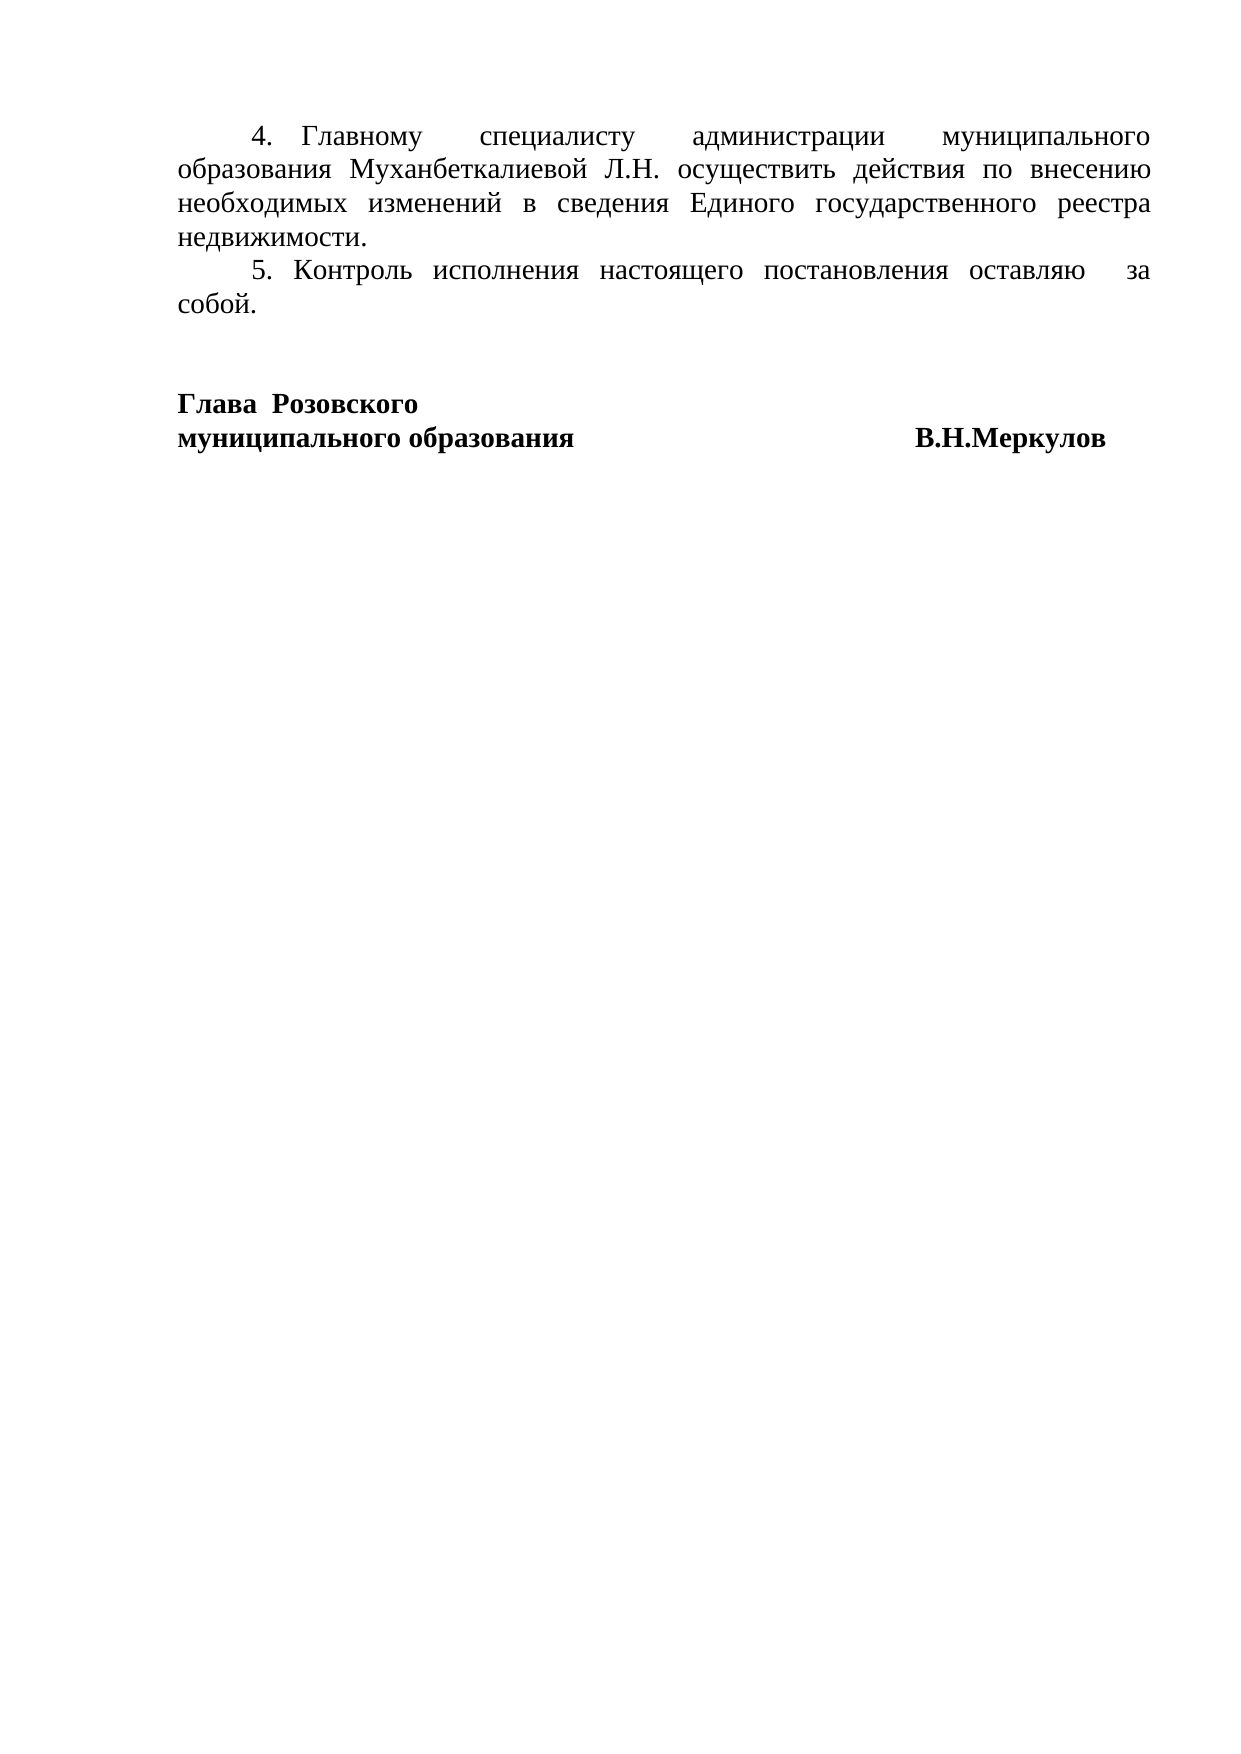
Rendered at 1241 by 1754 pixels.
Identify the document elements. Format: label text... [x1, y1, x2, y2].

text Глава Розовского [177, 386, 1152, 420]
list 4. Главному специалисту администрации муниципального образования Муханбеткалиевой Л.Н. осуществить действия по внесению необходимых изменений в сведения Единого государственного реестра недвижимости. [177, 118, 1152, 252]
list 5. Контроль исполнения настоящего постановления оставляю за собой. [177, 252, 1152, 319]
text муниципального образования В.Н.Меркулов [177, 420, 1152, 453]
